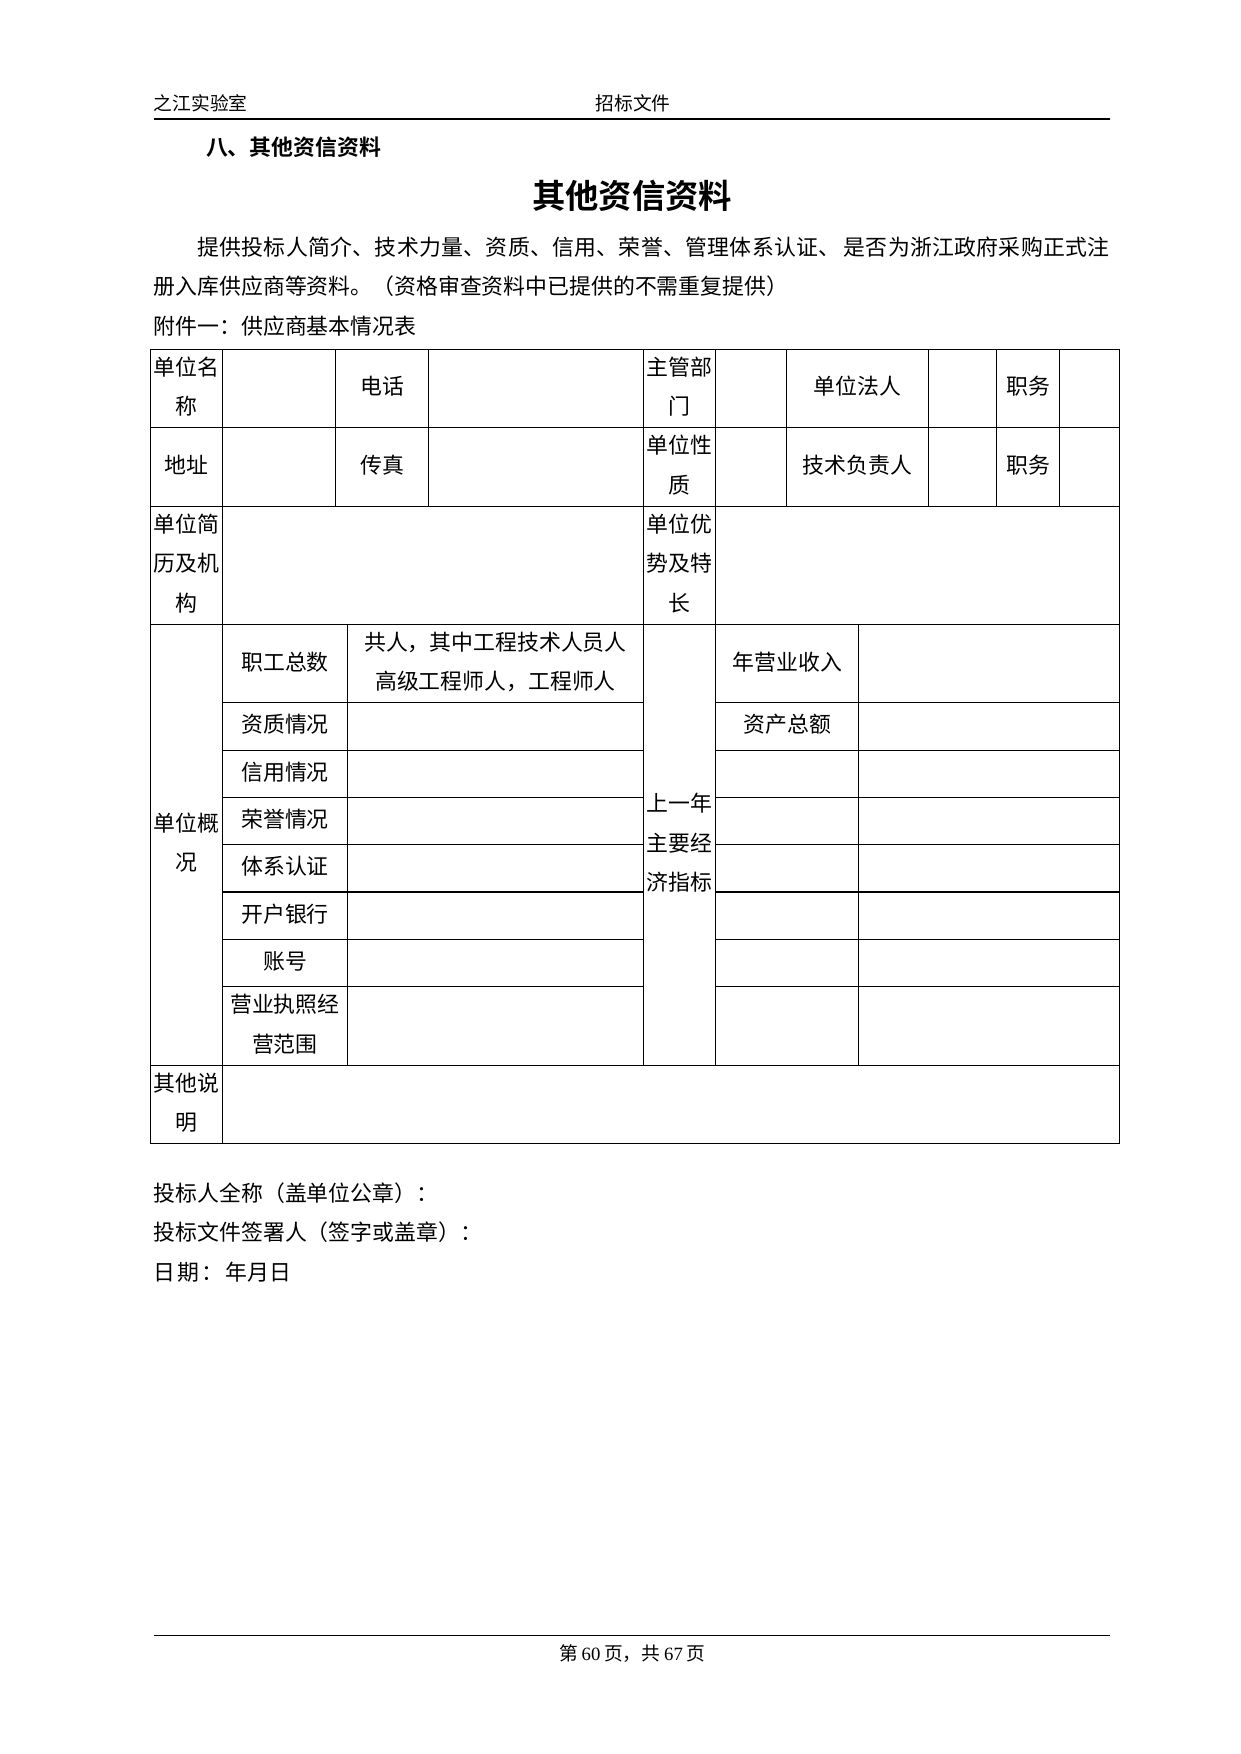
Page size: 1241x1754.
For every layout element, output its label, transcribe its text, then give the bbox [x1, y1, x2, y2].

table_cell 信用情况 [223, 751, 347, 797]
table_cell [716, 507, 1119, 624]
table_cell 上一年主要经济指标 [644, 625, 715, 1064]
table_cell 技术负责人 [787, 428, 928, 506]
table_cell [223, 507, 643, 624]
table_header 单位名称 [151, 350, 222, 427]
text 投标人全称（盖单位公章）： [153, 1176, 1110, 1207]
table_cell [716, 893, 858, 939]
table_cell 体系认证 [223, 845, 347, 891]
table_cell [223, 1066, 1119, 1143]
text 其他资信资料 [153, 169, 1110, 218]
table_cell [716, 940, 858, 986]
text 提供投标人简介、技术力量、资质、信用、荣誉、管理体系认证、是否为浙江政府采购正式注册入库供应商等资料。（资格审查资料中已提供的不需重复提供） [153, 230, 1110, 301]
table_cell [348, 940, 643, 986]
table_cell [716, 845, 858, 891]
table_cell 年营业收入 [716, 625, 858, 702]
table_cell [859, 987, 1119, 1064]
text 日期：年月日 [153, 1255, 1110, 1286]
table_cell 职务 [997, 428, 1059, 506]
table_cell 荣誉情况 [223, 798, 347, 844]
table_cell [716, 987, 858, 1064]
table_cell [348, 987, 643, 1064]
table_cell 账号 [223, 940, 347, 986]
table_cell [348, 893, 643, 939]
table_cell [859, 751, 1119, 797]
table_header 职务 [997, 350, 1059, 427]
table_header [429, 350, 643, 427]
table_cell 单位优势及特长 [644, 507, 715, 624]
table_header 主管部门 [644, 350, 715, 427]
table_cell [348, 798, 643, 844]
table_cell 单位简历及机构 [151, 507, 222, 624]
table_cell 单位概况 [151, 625, 222, 1064]
table_cell 传真 [336, 428, 428, 506]
table_cell [348, 703, 643, 749]
table_cell 其他说明 [151, 1066, 222, 1143]
table_cell 营业执照经营范围 [223, 987, 347, 1064]
table_cell [348, 751, 643, 797]
table_cell [859, 893, 1119, 939]
table_cell 地址 [151, 428, 222, 506]
table_cell [859, 625, 1119, 702]
table_cell 开户银行 [223, 893, 347, 939]
text 附件一：供应商基本情况表 [153, 309, 1110, 341]
table_header 电话 [336, 350, 428, 427]
table_cell [716, 751, 858, 797]
subtitle 八、其他资信资料 [153, 130, 1110, 162]
table_cell [1060, 428, 1119, 506]
table_cell 共人，其中工程技术人员人 高级工程师人，工程师人 [348, 625, 643, 702]
table_cell [223, 428, 335, 506]
table_cell 资质情况 [223, 703, 347, 749]
table_cell [859, 703, 1119, 749]
table_header [716, 350, 786, 427]
text 投标文件签署人（签字或盖章）： [153, 1215, 1110, 1247]
table_header [223, 350, 335, 427]
table_cell [348, 845, 643, 891]
table_header 单位法人 [787, 350, 928, 427]
table_cell [859, 798, 1119, 844]
table_cell [859, 845, 1119, 891]
table_cell [929, 428, 996, 506]
table_cell 单位性质 [644, 428, 715, 506]
table_cell [859, 940, 1119, 986]
table_cell [716, 798, 858, 844]
table_cell 资产总额 [716, 703, 858, 749]
table_cell 职工总数 [223, 625, 347, 702]
table_header [929, 350, 996, 427]
table_cell [716, 428, 786, 506]
table_cell [429, 428, 643, 506]
table_header [1060, 350, 1119, 427]
